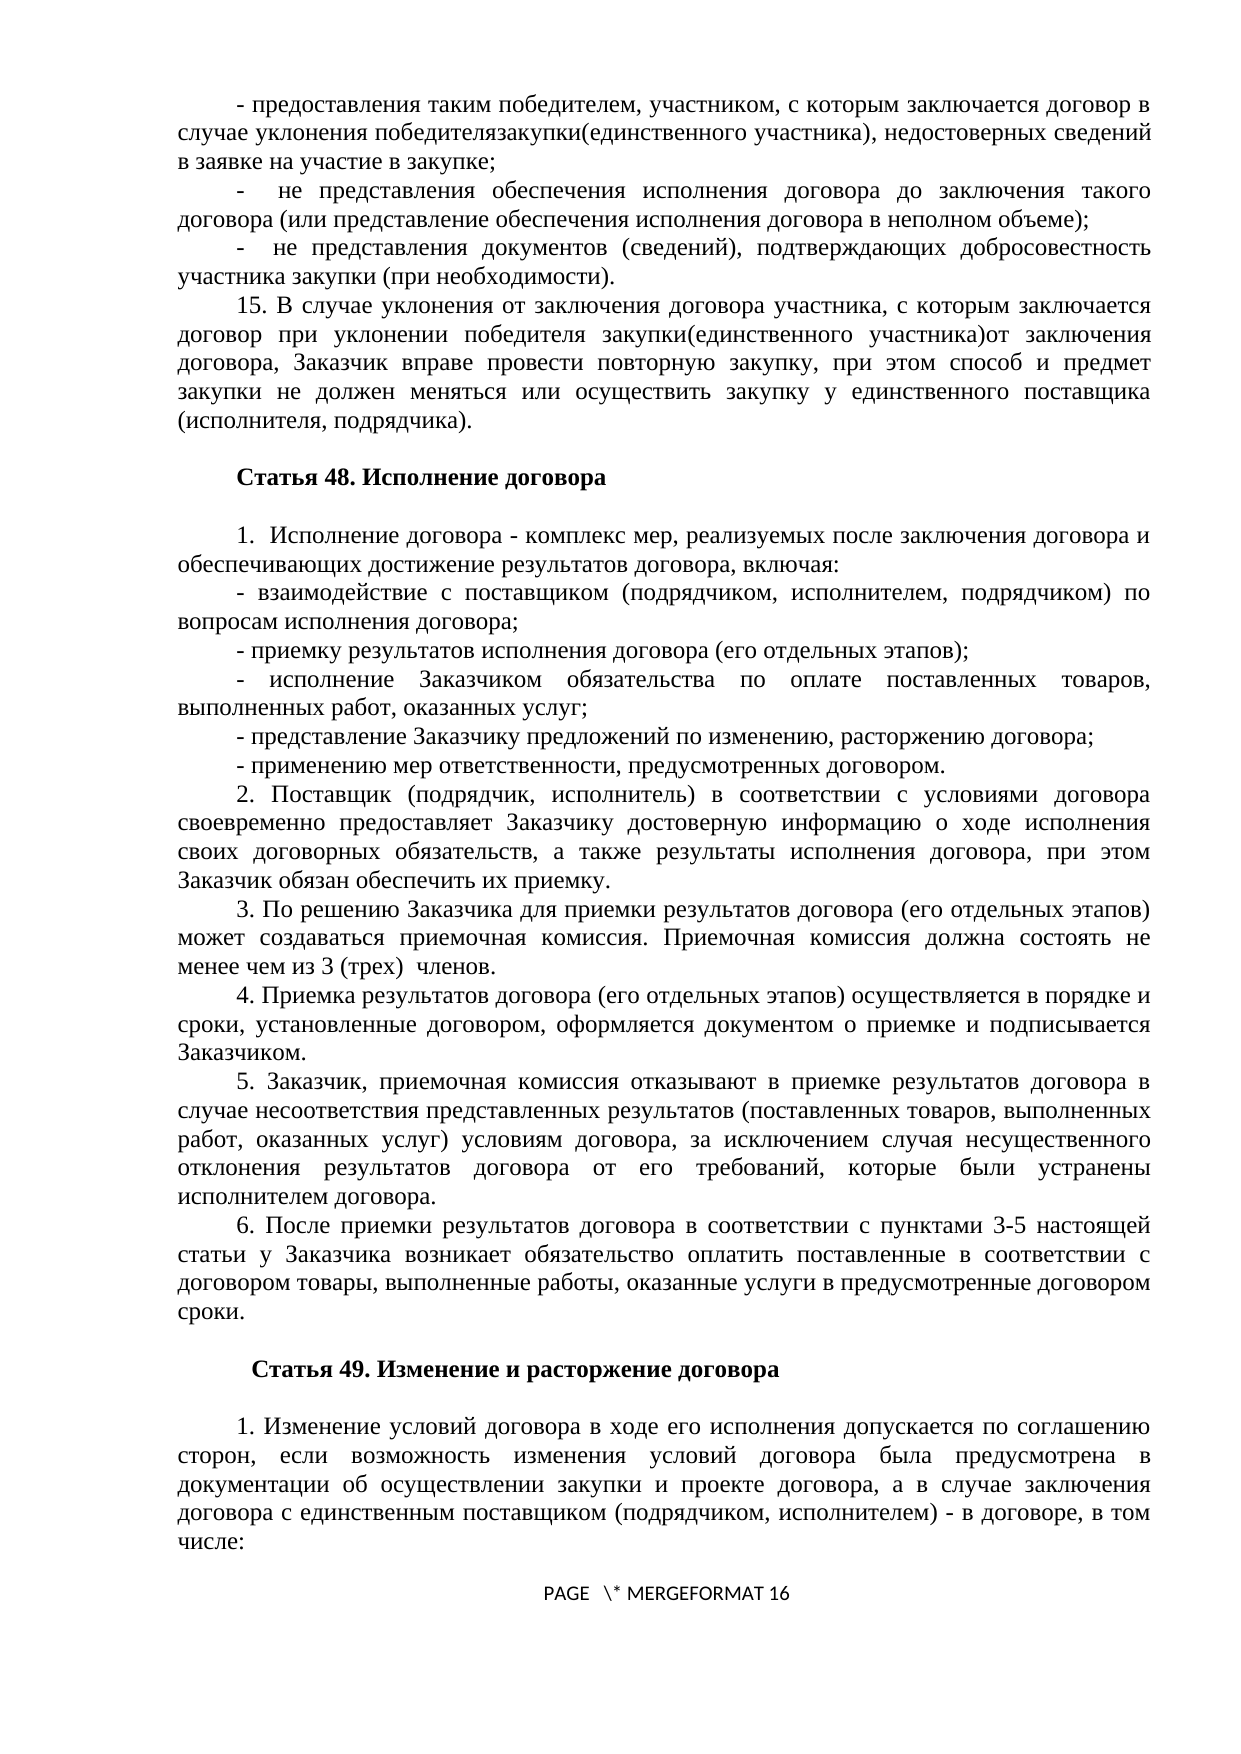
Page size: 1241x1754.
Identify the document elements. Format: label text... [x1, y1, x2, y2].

text - представление Заказчику предложений по изменению, расторжению договора; [177, 721, 1152, 750]
text 3. По решению Заказчика для приемки результатов договора (его отдельных этапов) может создаваться приемочная комиссия. Приемочная комиссия должна состоять не менее чем из 3 (трех) членов. [177, 894, 1152, 980]
text Статья 49. Изменение и расторжение договора [177, 1354, 1152, 1382]
text - не представления обеспечения исполнения договора до заключения такого договора (или представление обеспечения исполнения договора в неполном объеме); [177, 175, 1152, 232]
text Статья 48. Исполнение договора [177, 462, 1152, 491]
text 4. Приемка результатов договора (его отдельных этапов) осуществляется в порядке и сроки, установленные договором, оформляется документом о приемке и подписывается Заказчиком. [177, 980, 1152, 1066]
text 15. В случае уклонения от заключения договора участника, с которым заключается договор при уклонении победителя закупки(единственного участника)от заключения договора, Заказчик вправе провести повторную закупку, при этом способ и предмет закупки не должен меняться или осуществить закупку у единственного поставщика (исполнителя, подрядчика). [177, 290, 1152, 434]
text - не представления документов (сведений), подтверждающих добросовестность участника закупки (при необходимости). [177, 232, 1152, 290]
text - исполнение Заказчиком обязательства по оплате поставленных товаров, выполненных работ, оказанных услуг; [177, 664, 1152, 721]
text - взаимодействие с поставщиком (подрядчиком, исполнителем, подрядчиком) по вопросам исполнения договора; [177, 577, 1152, 635]
text - приемку результатов исполнения договора (его отдельных этапов); [177, 635, 1152, 664]
text - применению мер ответственности, предусмотренных договором. [177, 750, 1152, 779]
text 1. Изменение условий договора в ходе его исполнения допускается по соглашению сторон, если возможность изменения условий договора была предусмотрена в документации об осуществлении закупки и проекте договора, а в случае заключения договора с единственным поставщиком (подрядчиком, исполнителем) - в договоре, в том числе: [177, 1411, 1152, 1555]
text 1. Исполнение договора - комплекс мер, реализуемых после заключения договора и обеспечивающих достижение результатов договора, включая: [177, 520, 1152, 577]
text 6. После приемки результатов договора в соответствии с пунктами 3-5 настоящей статьи у Заказчика возникает обязательство оплатить поставленные в соответствии с договором товары, выполненные работы, оказанные услуги в предусмотренные договором сроки. [177, 1210, 1152, 1325]
text - предоставления таким победителем, участником, с которым заключается договор в случае уклонения победителязакупки(единственного участника), недостоверных сведений в заявке на участие в закупке; [177, 89, 1152, 175]
text 2. Поставщик (подрядчик, исполнитель) в соответствии с условиями договора своевременно предоставляет Заказчику достоверную информацию о ходе исполнения своих договорных обязательств, а также результаты исполнения договора, при этом Заказчик обязан обеспечить их приемку. [177, 779, 1152, 894]
text 5. Заказчик, приемочная комиссия отказывают в приемке результатов договора в случае несоответствия представленных результатов (поставленных товаров, выполненных работ, оказанных услуг) условиям договора, за исключением случая несущественного отклонения результатов договора от его требований, которые были устранены исполнителем договора. [177, 1066, 1152, 1210]
